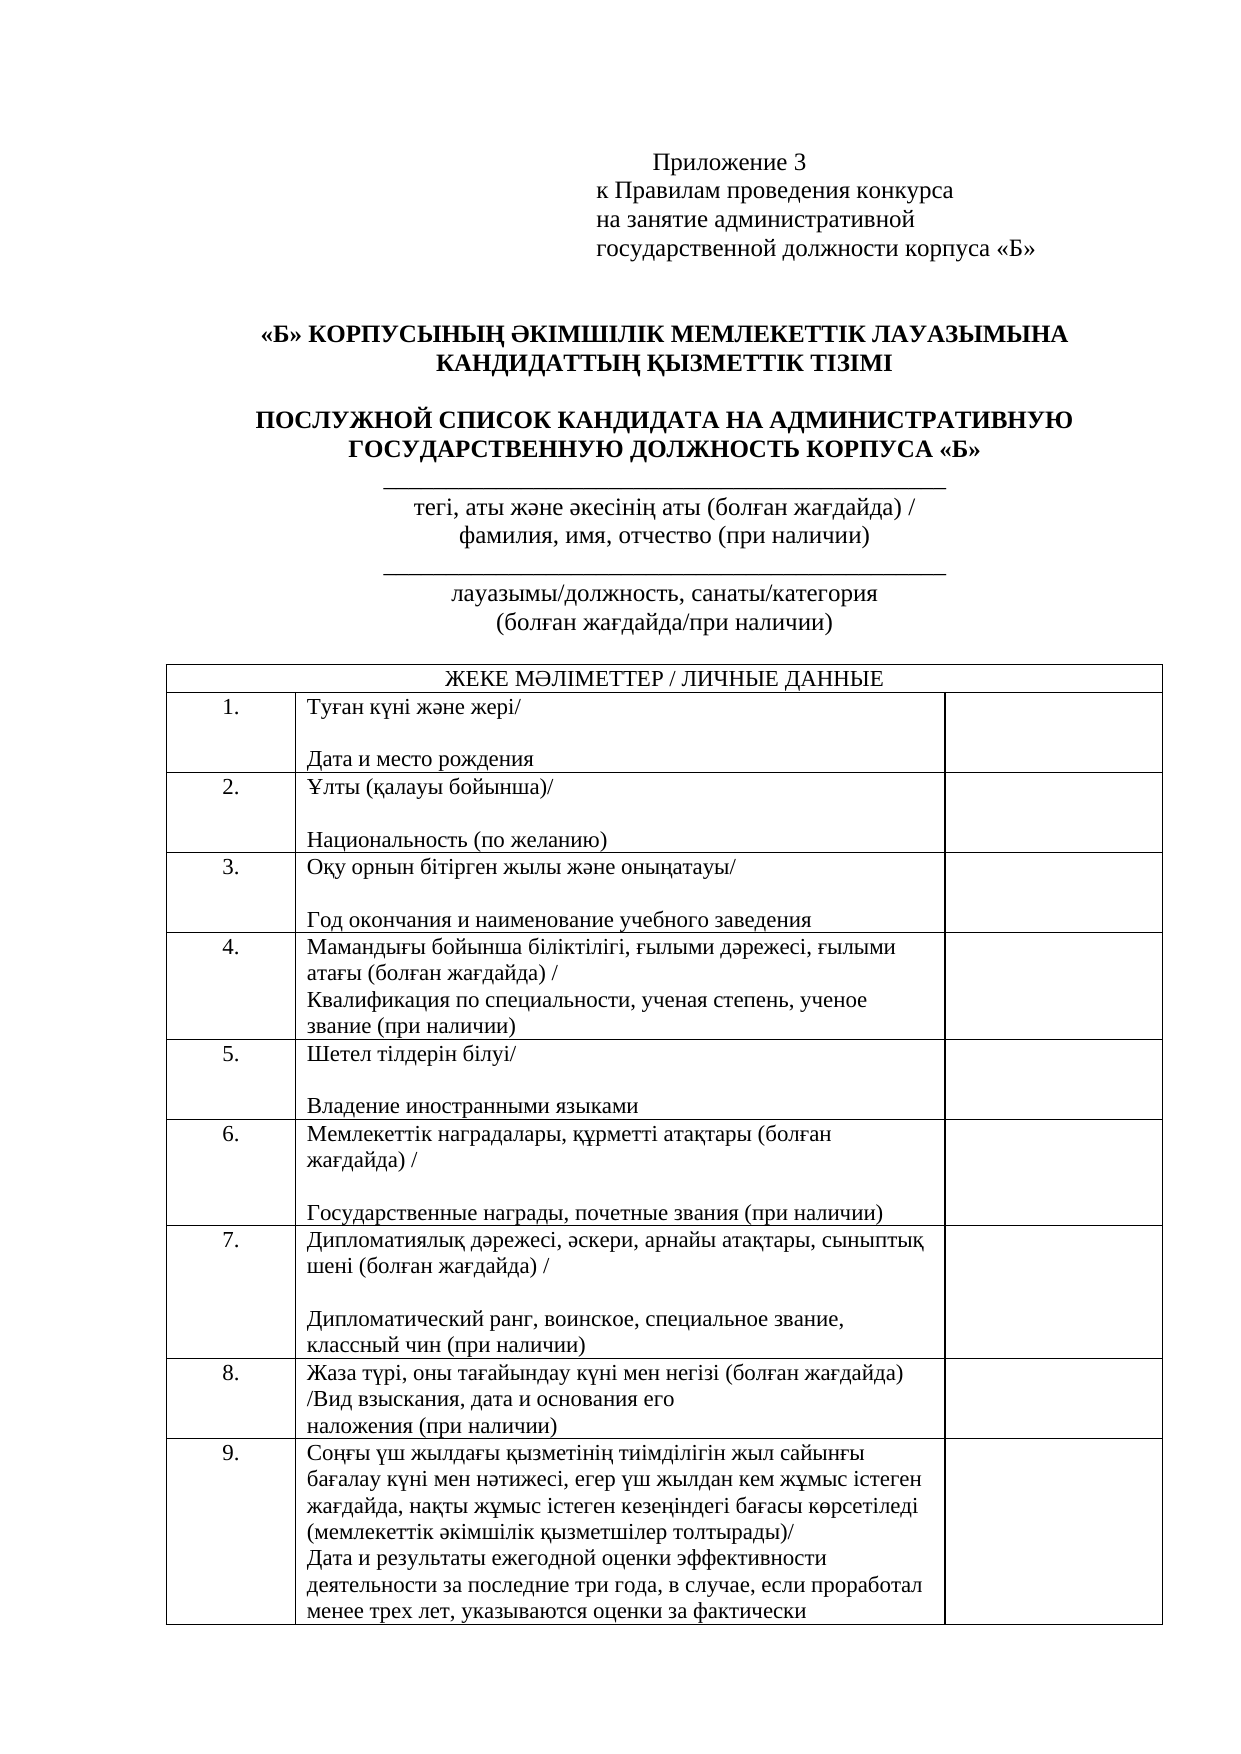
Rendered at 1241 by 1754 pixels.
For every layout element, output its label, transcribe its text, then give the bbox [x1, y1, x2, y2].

text государственной должности корпуса «Б» [177, 233, 1152, 262]
table_cell 2. [167, 773, 295, 852]
table_cell 6. [167, 1120, 295, 1225]
table_cell Ұлты (қалауы бойынша)/ Национальность (по желанию) [296, 773, 944, 852]
table_cell Туған күні және жері/ Дата и место рождения [296, 693, 944, 772]
table_cell Мамандығы бойынша біліктілігі, ғылыми дәрежесі, ғылыми атағы (болған жағдайда) / Квалификация по специальности, ученая степень, ученое звание (при наличии) [296, 933, 944, 1038]
text лауазымы/должность, санаты/категория [177, 578, 1152, 607]
table_cell Шетел тілдерін білуі/ Владение иностранными языками [296, 1040, 944, 1119]
table_header ЖЕКЕ МӘЛІМЕТТЕР / ЛИЧНЫЕ ДАННЫЕ [167, 665, 1162, 692]
table_cell [946, 1040, 1162, 1119]
table_cell [946, 1359, 1162, 1438]
text к Правилам проведения конкурса [177, 176, 1152, 204]
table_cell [296, 1439, 944, 1623]
text _____________________________________________ [177, 463, 1152, 492]
table_cell [946, 773, 1162, 852]
text на занятие административной [177, 204, 1152, 233]
table_cell 1. [167, 693, 295, 772]
table_cell 3. [167, 853, 295, 932]
table_cell Мемлекеттік наградалары, құрметті атақтары (болған жағдайда) / Государственные награды, почетные звания (при наличии) [296, 1120, 944, 1225]
text (болған жағдайда/при наличии) [177, 607, 1152, 636]
table_cell [946, 1439, 1162, 1623]
text ПОСЛУЖНОЙ СПИСОК КАНДИДАТА НА АДМИНИСТРАТИВНУЮ [177, 406, 1152, 434]
table_cell [946, 1120, 1162, 1225]
table_cell 9. [167, 1439, 295, 1623]
table_cell Оқу орнын бітірген жылы және оныңатауы/ Год окончания и наименование учебного заведения [296, 853, 944, 932]
text _____________________________________________ [177, 549, 1152, 578]
text Приложение 3 [177, 147, 1152, 176]
text ГОСУДАРСТВЕННУЮ ДОЛЖНОСТЬ КОРПУСА «Б» [177, 434, 1152, 463]
table_cell Дипломатиялық дәрежесі, әскери, арнайы атақтары, сыныптық шені (болған жағдайда) / Дипломатический ранг, воинское, специальное звание, классный чин (при наличии) [296, 1226, 944, 1358]
table_cell [946, 933, 1162, 1038]
text фамилия, имя, отчество (при наличии) [177, 521, 1152, 549]
text тегі, аты және әкесінің аты (болған жағдайда) / [177, 492, 1152, 521]
text КАНДИДАТТЫҢ ҚЫЗМЕТТIК ТIЗIМІ [177, 348, 1152, 377]
table_cell Жаза түрі, оны тағайындау күні мен негізі (болған жағдайда) /Вид взыскания, дата и основания его наложения (при наличии) [296, 1359, 944, 1438]
table_cell 5. [167, 1040, 295, 1119]
text «Б» КОРПУСЫНЫҢ ӘКІМШІЛІК МЕМЛЕКЕТТІК ЛАУАЗЫМЫНА [177, 319, 1152, 348]
table_cell 7. [167, 1226, 295, 1358]
table_cell 4. [167, 933, 295, 1038]
table_cell [946, 1226, 1162, 1358]
table_cell 8. [167, 1359, 295, 1438]
table_cell [946, 693, 1162, 772]
table_cell [946, 853, 1162, 932]
